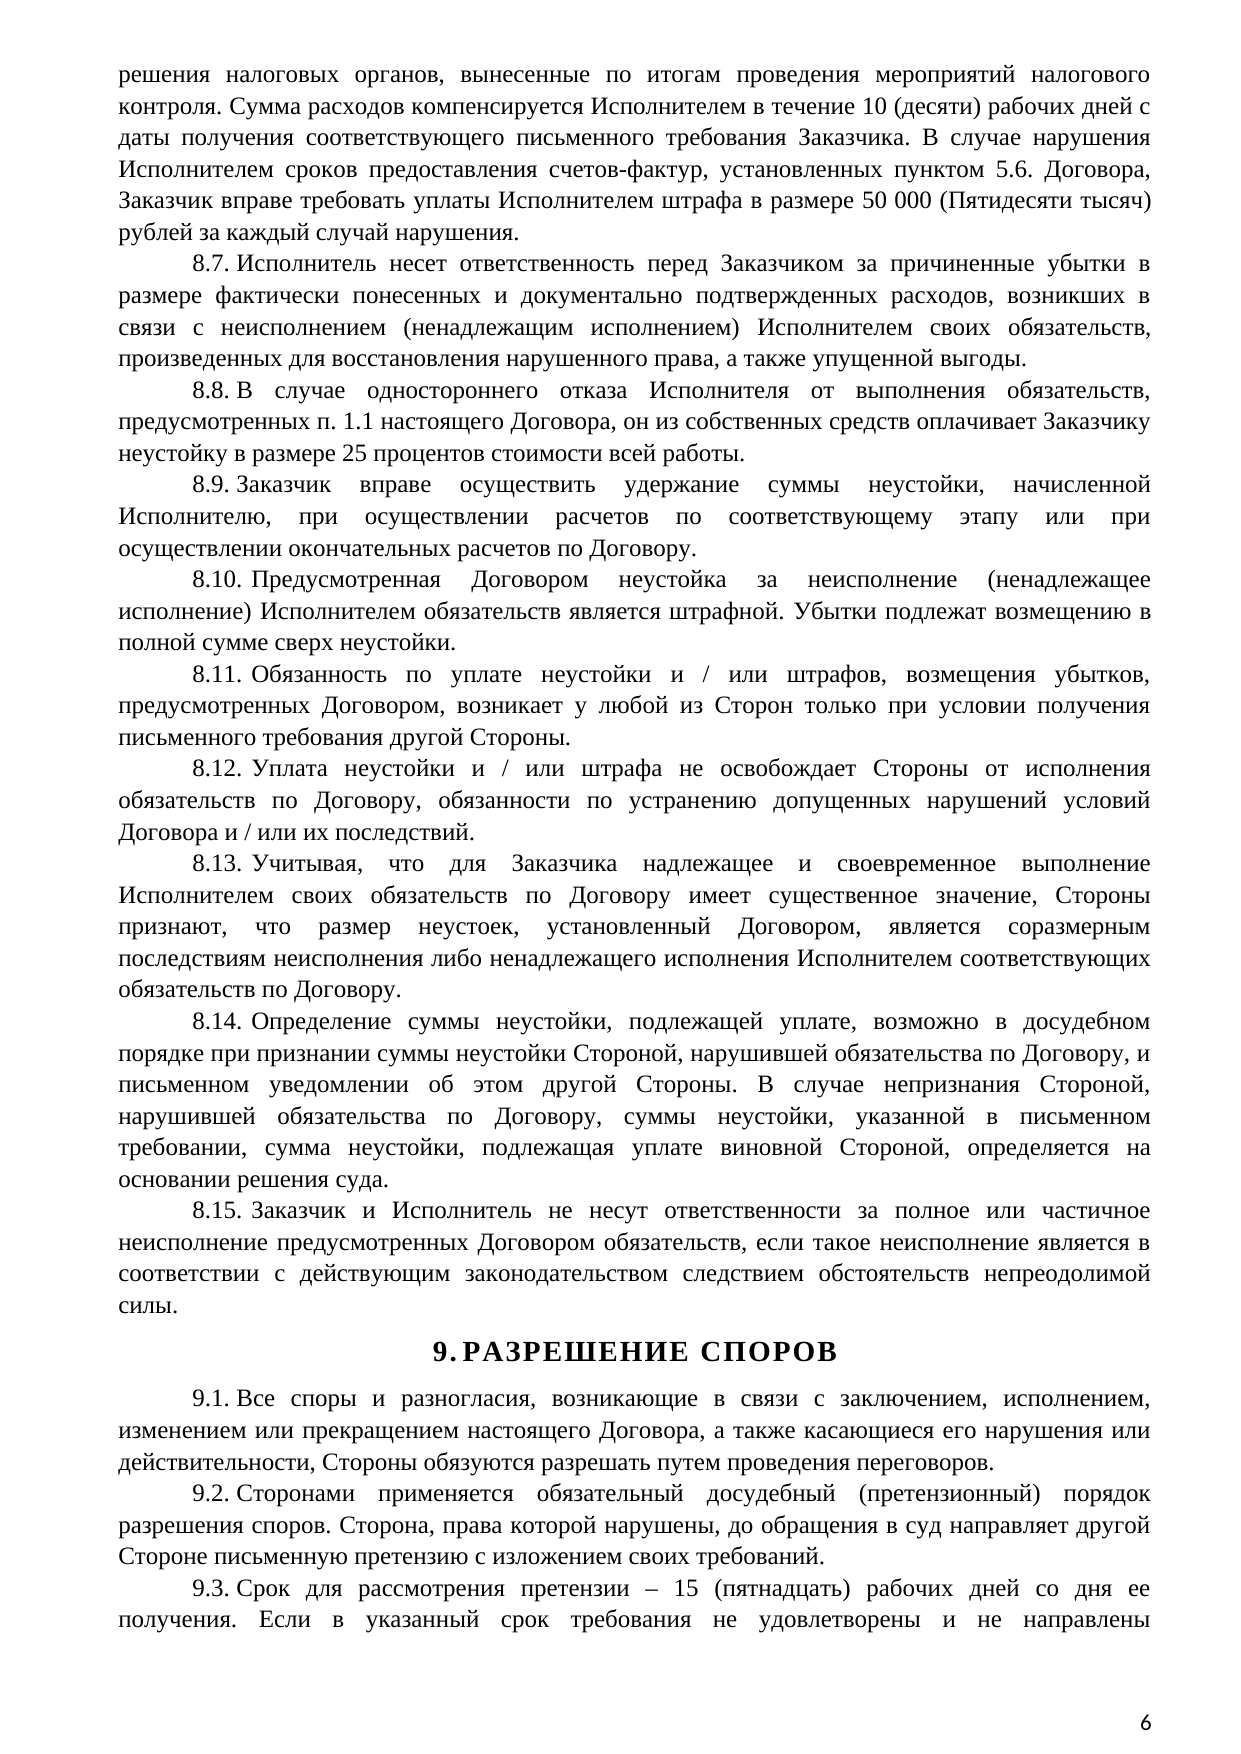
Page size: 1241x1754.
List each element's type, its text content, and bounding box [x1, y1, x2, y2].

list Предусмотренная Договором неустойка за неисполнение (ненадлежащее исполнение) Исполнителем обязательств является штрафной. Убытки подлежат возмещению в полной сумме сверх неустойки. [118, 564, 1152, 656]
list Определение суммы неустойки, подлежащей уплате, возможно в досудебном порядке при признании суммы неустойки Стороной, нарушившей обязательства по Договору, и письменном уведомлении об этом другой Стороны. В случае непризнания Стороной, нарушившей обязательства по Договору, суммы неустойки, указанной в письменном требовании, сумма неустойки, подлежащая уплате виновной Стороной, определяется на основании решения суда. [118, 1006, 1152, 1193]
list Заказчик вправе осуществить удержание суммы неустойки, начисленной Исполнителю, при осуществлении расчетов по соответствующему этапу или при осуществлении окончательных расчетов по Договору. [118, 469, 1152, 561]
list Заказчик и Исполнитель не несут ответственности за полное или частичное неисполнение предусмотренных Договором обязательств, если такое неисполнение является в соответствии с действующим законодательством следствием обстоятельств непреодолимой силы. [118, 1195, 1152, 1319]
list Все споры и разногласия, возникающие в связи с заключением, исполнением, изменением или прекращением настоящего Договора, а также касающиеся его нарушения или действительности, Стороны обязуются разрешать путем проведения переговоров. [118, 1383, 1152, 1475]
list РАЗРЕШЕНИЕ СПОРОВ [118, 1334, 1152, 1368]
list Учитывая, что для Заказчика надлежащее и своевременное выполнение Исполнителем своих обязательств по Договору имеет существенное значение, Стороны признают, что размер неустоек, установленный Договором, является соразмерным последствиям неисполнения либо ненадлежащего исполнения Исполнителем соответствующих обязательств по Договору. [118, 848, 1152, 1003]
list Обязанность по уплате неустойки и / или штрафов, возмещения убытков, предусмотренных Договором, возникает у любой из Сторон только при условии получения письменного требования другой Стороны. [118, 659, 1152, 751]
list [118, 1573, 1152, 1633]
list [118, 59, 1152, 246]
list Уплата неустойки и / или штрафа не освобождает Стороны от исполнения обязательств по Договору, обязанности по устранению допущенных нарушений условий Договора и / или их последствий. [118, 753, 1152, 845]
list В случае одностороннего отказа Исполнителя от выполнения обязательств, предусмотренных п. 1.1 настоящего Договора, он из собственных средств оплачивает Заказчику неустойку в размере 25 процентов стоимости всей работы. [118, 375, 1152, 467]
list Сторонами применяется обязательный досудебный (претензионный) порядок разрешения споров. Сторона, права которой нарушены, до обращения в суд направляет другой Стороне письменную претензию с изложением своих требований. [118, 1478, 1152, 1570]
list Исполнитель несет ответственность перед Заказчиком за причиненные убытки в размере фактически понесенных и документально подтвержденных расходов, возникших в связи с неисполнением (ненадлежащим исполнением) Исполнителем своих обязательств, произведенных для восстановления нарушенного права, а также упущенной выгоды. [118, 248, 1152, 372]
